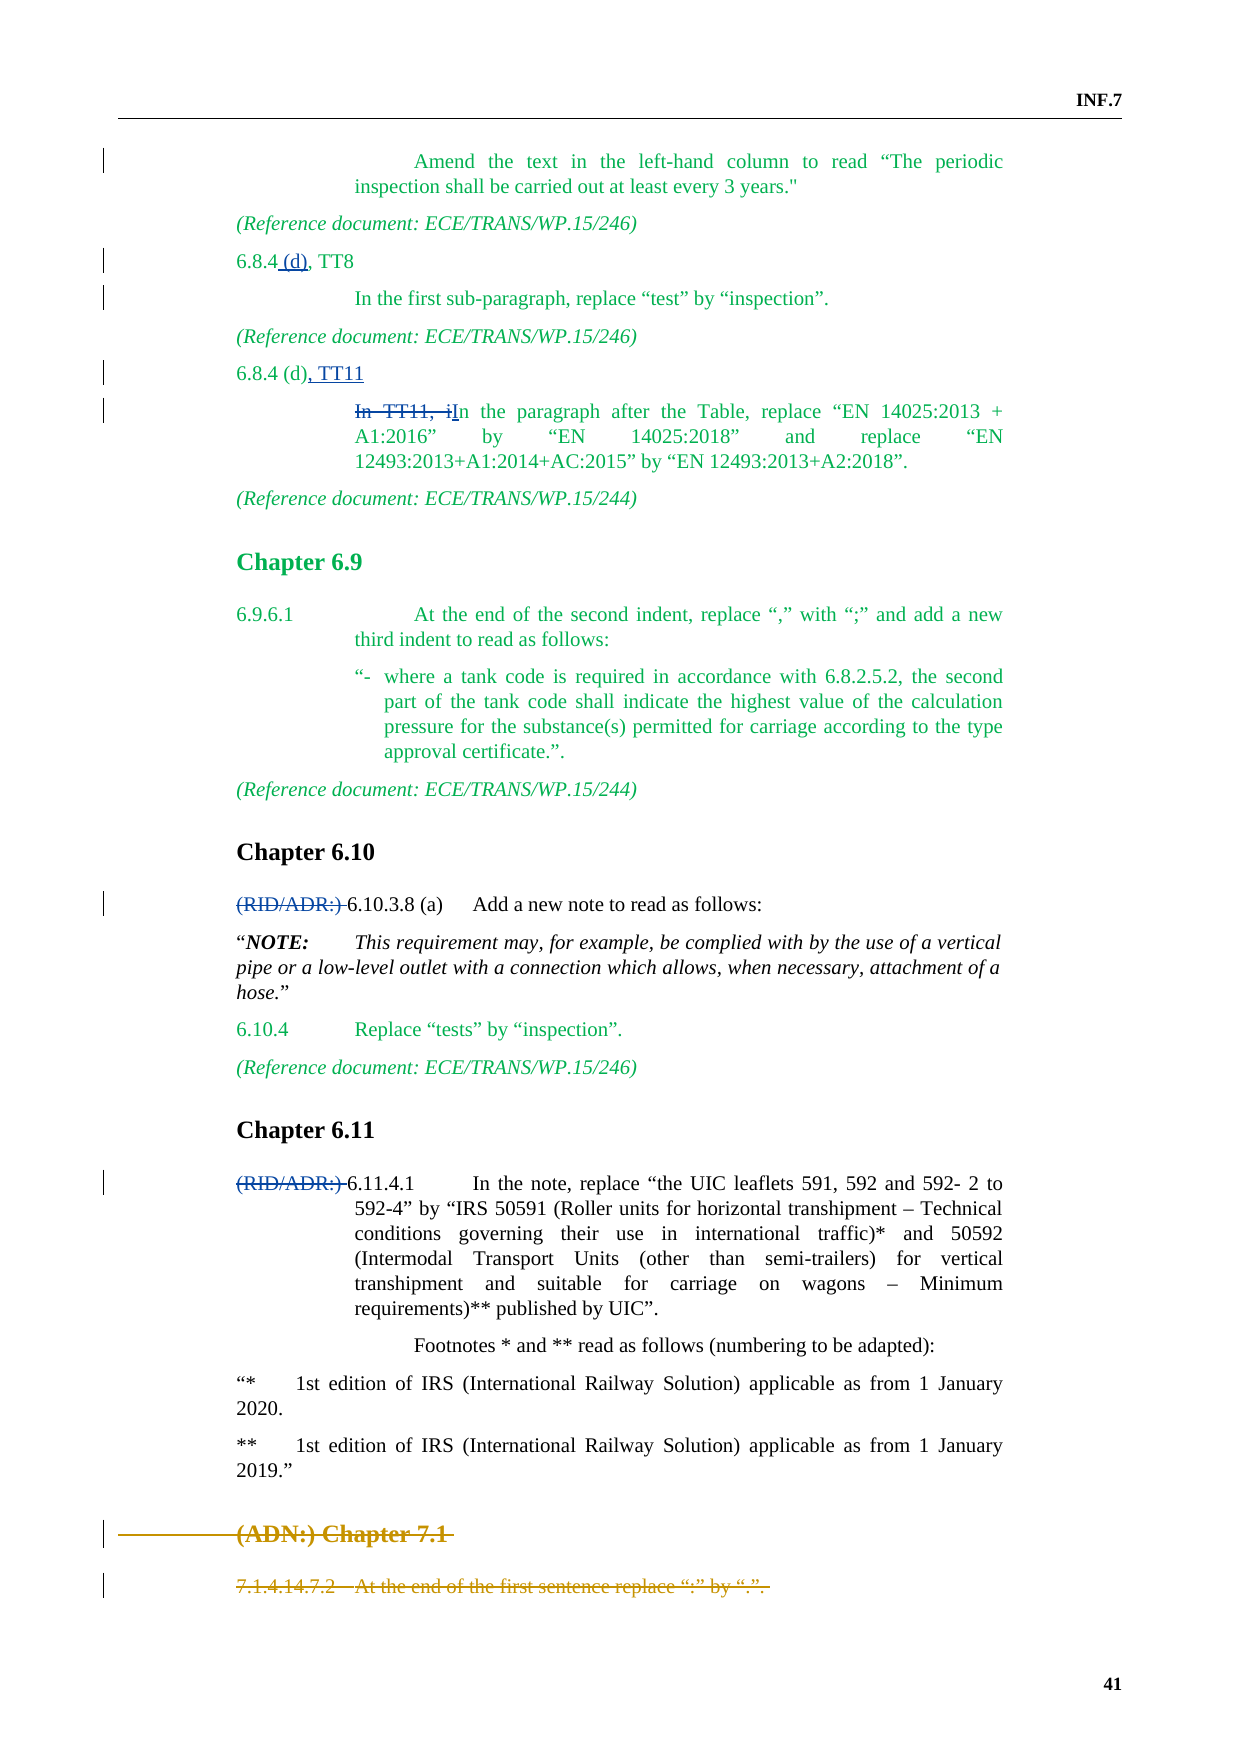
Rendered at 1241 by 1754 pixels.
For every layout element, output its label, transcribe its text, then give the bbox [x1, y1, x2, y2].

text Footnotes * and ** read as follows (numbering to be adapted): [236, 1332, 1004, 1357]
text Chapter 6.11 [118, 1116, 1004, 1144]
text “- where a tank code is required in accordance with 6.8.2.5.2, the second part of the tank code shall indicate the highest value of the calculation pressure for the substance(s) permitted for carriage according to the type approval certificate.”. [354, 663, 1004, 763]
text 6.9.6.1 At the end of the second indent, replace “,” with “;” and add a new third indent to read as follows: [236, 601, 1004, 651]
text Chapter 6.9 [118, 548, 1004, 576]
text (Reference document: ECE/TRANS/WP.15/246) [236, 323, 1004, 348]
text Chapter 6.10 [118, 838, 1004, 866]
text 6.8.4, TT8 [236, 248, 1004, 273]
text ** 1st edition of IRS (International Railway Solution) applicable as from 1 January 2019.” [236, 1432, 1004, 1482]
text “NOTE: This requirement may, for example, be complied with by the use of a vertical pipe or a low-level outlet with a connection which allows, when necessary, attachment of a hose.” [236, 929, 1004, 1004]
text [236, 210, 1004, 235]
text (Reference document: ECE/TRANS/WP.15/244) [236, 776, 1004, 801]
text 6.10.3.8 (a) Add a new note to read as follows: [236, 891, 1004, 916]
text In the first sub-paragraph, replace “test” by “inspection”. [236, 285, 1004, 310]
text (Reference document: ECE/TRANS/WP.15/246) [236, 1054, 1004, 1079]
text 6.10.4 Replace “tests” by “inspection”. [236, 1016, 1004, 1041]
text Amend the text in the left-hand column to read “The periodic inspection shall be carried out at least every 3 years." [236, 148, 1004, 198]
text 6.8.4 (d) [236, 360, 1004, 385]
text (Reference document: ECE/TRANS/WP.15/244) [236, 485, 1004, 510]
text 6.11.4.1 In the note, replace “the UIC leaflets 591, 592 and 592- 2 to 592-4” by “IRS 50591 (Roller units for horizontal transhipment – Technical conditions governing their use in international traffic)* and 50592 (Intermodal Transport Units (other than semi-trailers) for vertical transhipment and suitable for carriage on wagons – Minimum requirements)** published by UIC”. [236, 1169, 1004, 1319]
text n the paragraph after the Table, replace “EN 14025:2013 + A1:2016” by “EN 14025:2018” and replace “EN 12493:2013+A1:2014+AC:2015” by “EN 12493:2013+A2:2018”. [236, 398, 1004, 473]
text “* 1st edition of IRS (International Railway Solution) applicable as from 1 January 2020. [236, 1369, 1004, 1419]
